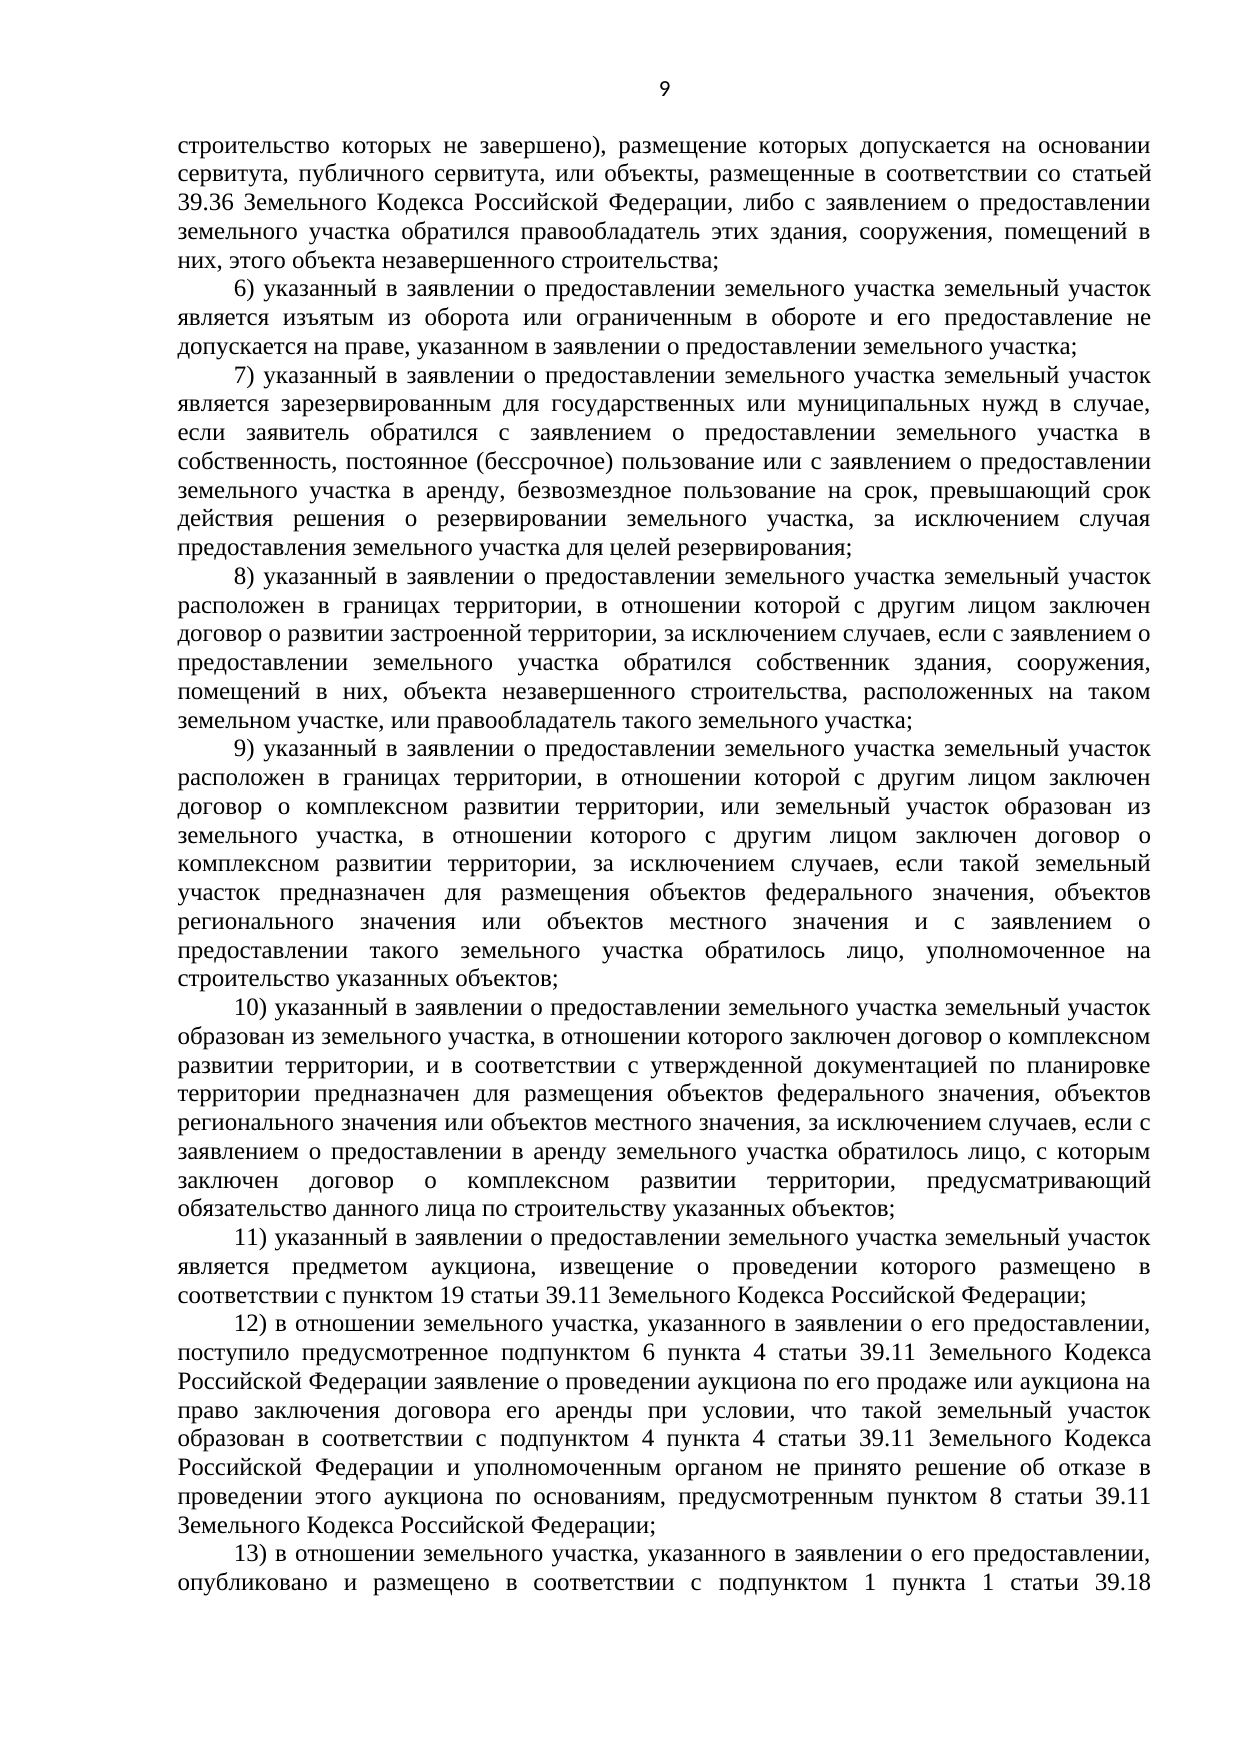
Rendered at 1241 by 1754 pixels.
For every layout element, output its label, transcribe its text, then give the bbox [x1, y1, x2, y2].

text 8) указанный в заявлении о предоставлении земельного участка земельный участок расположен в границах территории, в отношении которой с другим лицом заключен договор о развитии застроенной территории, за исключением случаев, если с заявлением о предоставлении земельного участка обратился собственник здания, сооружения, помещений в них, объекта незавершенного строительства, расположенных на таком земельном участке, или правообладатель такого земельного участка; [177, 561, 1152, 733]
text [177, 130, 1152, 273]
text 12) в отношении земельного участка, указанного в заявлении о его предоставлении, поступило предусмотренное подпунктом 6 пункта 4 статьи 39.11 Земельного Кодекса Российской Федерации заявление о проведении аукциона по его продаже или аукциона на право заключения договора его аренды при условии, что такой земельный участок образован в соответствии с подпунктом 4 пункта 4 статьи 39.11 Земельного Кодекса Российской Федерации и уполномоченным органом не принято решение об отказе в проведении этого аукциона по основаниям, предусмотренным пунктом 8 статьи 39.11 Земельного Кодекса Российской Федерации; [177, 1308, 1152, 1538]
text 10) указанный в заявлении о предоставлении земельного участка земельный участок образован из земельного участка, в отношении которого заключен договор о комплексном развитии территории, и в соответствии с утвержденной документацией по планировке территории предназначен для размещения объектов федерального значения, объектов регионального значения или объектов местного значения, за исключением случаев, если с заявлением о предоставлении в аренду земельного участка обратилось лицо, с которым заключен договор о комплексном развитии территории, предусматривающий обязательство данного лица по строительству указанных объектов; [177, 992, 1152, 1222]
text 6) указанный в заявлении о предоставлении земельного участка земельный участок является изъятым из оборота или ограниченным в обороте и его предоставление не допускается на праве, указанном в заявлении о предоставлении земельного участка; [177, 273, 1152, 360]
text 11) указанный в заявлении о предоставлении земельного участка земельный участок является предметом аукциона, извещение о проведении которого размещено в соответствии с пунктом 19 статьи 39.11 Земельного Кодекса Российской Федерации; [177, 1222, 1152, 1308]
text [177, 1538, 1152, 1596]
text 9) указанный в заявлении о предоставлении земельного участка земельный участок расположен в границах территории, в отношении которой с другим лицом заключен договор о комплексном развитии территории, или земельный участок образован из земельного участка, в отношении которого с другим лицом заключен договор о комплексном развитии территории, за исключением случаев, если такой земельный участок предназначен для размещения объектов федерального значения, объектов регионального значения или объектов местного значения и с заявлением о предоставлении такого земельного участка обратилось лицо, уполномоченное на строительство указанных объектов; [177, 733, 1152, 992]
text 7) указанный в заявлении о предоставлении земельного участка земельный участок является зарезервированным для государственных или муниципальных нужд в случае, если заявитель обратился с заявлением о предоставлении земельного участка в собственность, постоянное (бессрочное) пользование или с заявлением о предоставлении земельного участка в аренду, безвозмездное пользование на срок, превышающий срок действия решения о резервировании земельного участка, за исключением случая предоставления земельного участка для целей резервирования; [177, 360, 1152, 561]
